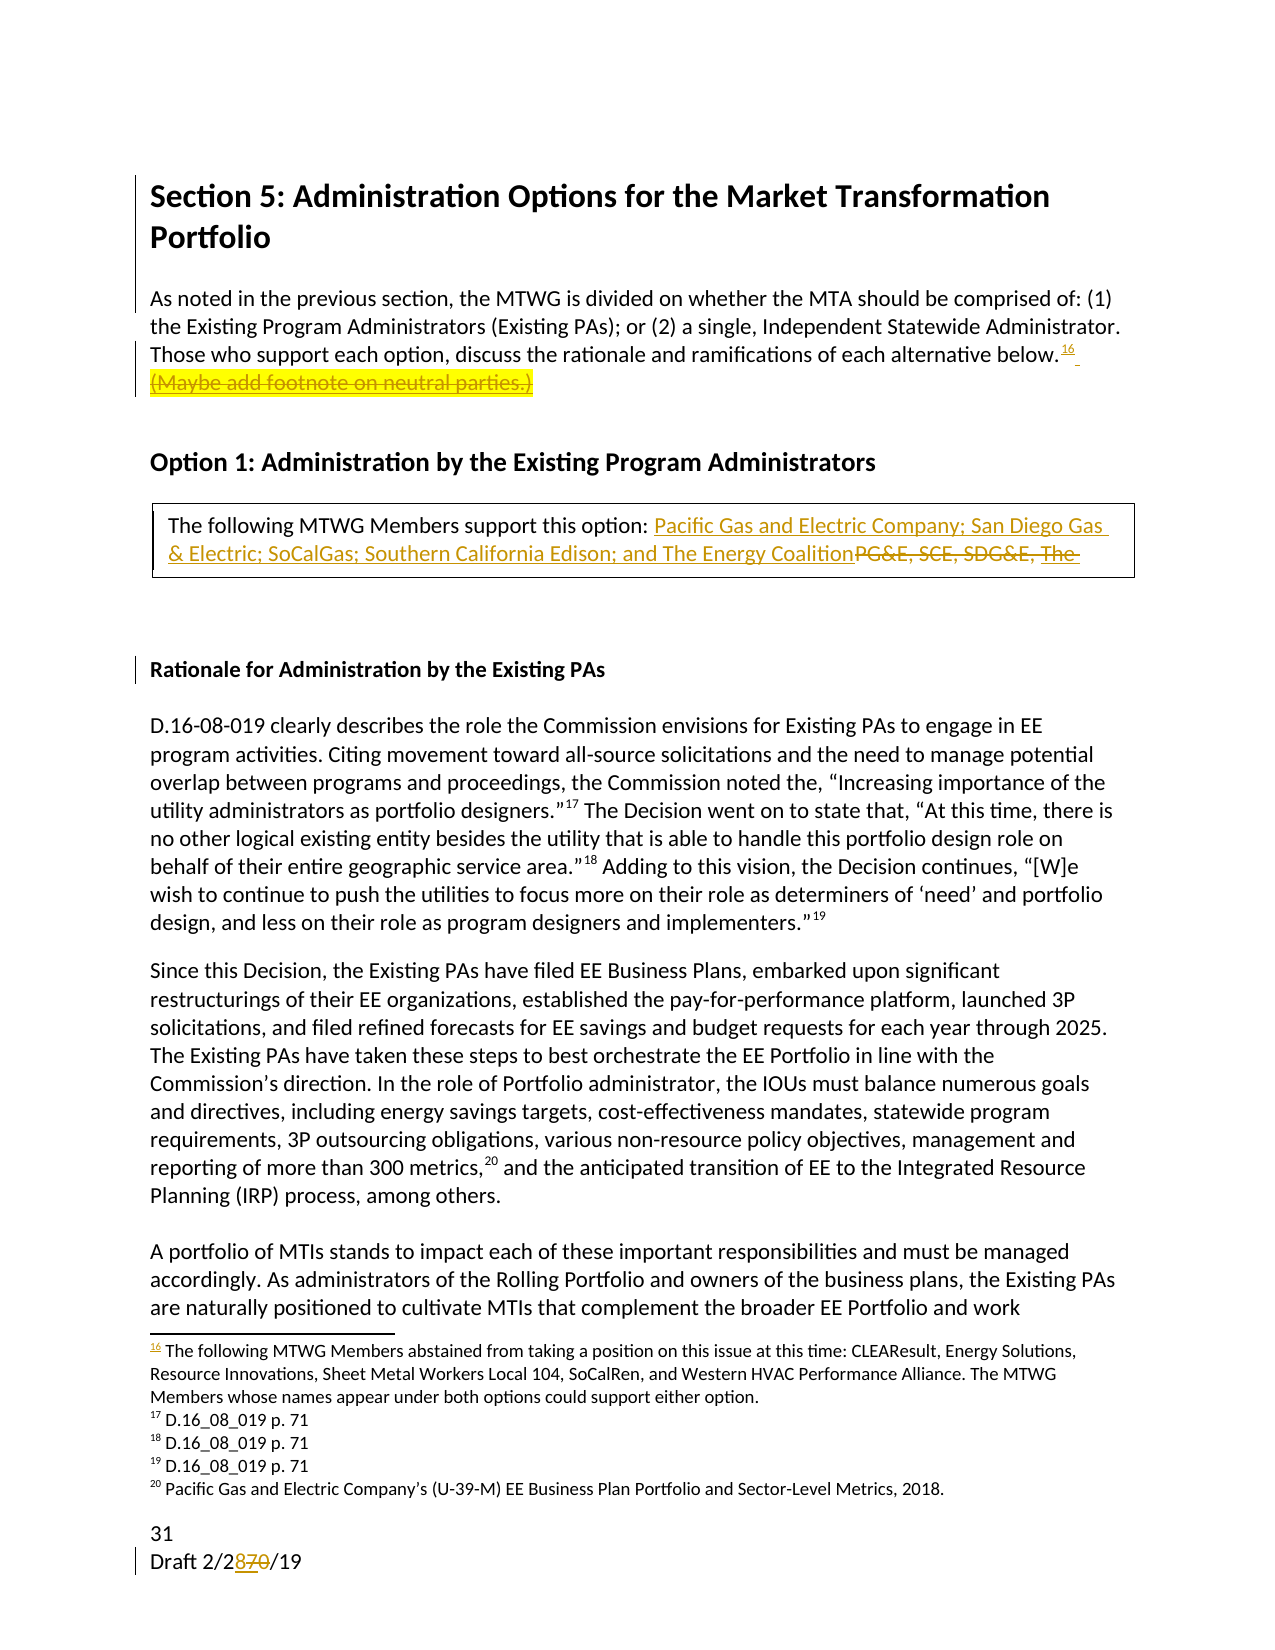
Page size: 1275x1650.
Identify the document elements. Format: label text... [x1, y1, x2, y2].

text Since this Decision, the Existing PAs have filed EE Business Plans, embarked upon significant restructurings of their EE organizations, established the pay-for-performance platform, launched 3P solicitations, and filed refined forecasts for EE savings and budget requests for each year through 2025. The Existing PAs have taken these steps to best orchestrate the EE Portfolio in line with the Commission’s direction. In the role of Portfolio administrator, the IOUs must balance numerous goals and directives, including energy savings targets, cost-effectiveness mandates, statewide program requirements, 3P outsourcing obligations, various non-resource policy objectives, management and reporting of more than 300 metrics, and the anticipated transition of EE to the Integrated Resource Planning (IRP) process, among others. [150, 957, 1125, 1209]
subtitle Rationale for Administration by the Existing PAs [150, 656, 1125, 684]
subtitle Section 5: Administration Options for the Market Transformation Portfolio [150, 175, 1125, 256]
text As noted in the previous section, the MTWG is divided on whether the MTA should be comprised of: (1) the Existing Program Administrators (Existing PAs); or (2) a single, Independent Statewide Administrator. Those who support each option, discuss the rationale and ramifications of each alternative below. [150, 256, 1125, 424]
text D.16-08-019 clearly describes the role the Commission envisions for Existing PAs to engage in EE program activities. Citing movement toward all-source solicitations and the need to manage potential overlap between programs and proceedings, the Commission noted the, “Increasing importance of the utility administrators as portfolio designers.” The Decision went on to state that, “At this time, there is no other logical existing entity besides the utility that is able to handle this portfolio design role on behalf of their entire geographic service area.” Adding to this vision, the Decision continues, “[W]e wish to continue to push the utilities to focus more on their role as determiners of ‘need’ and portfolio design, and less on their role as program designers and implementers.” [150, 684, 1125, 936]
subtitle Option 1: Administration by the Existing Program Administrators [150, 445, 1125, 515]
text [150, 1237, 1125, 1321]
